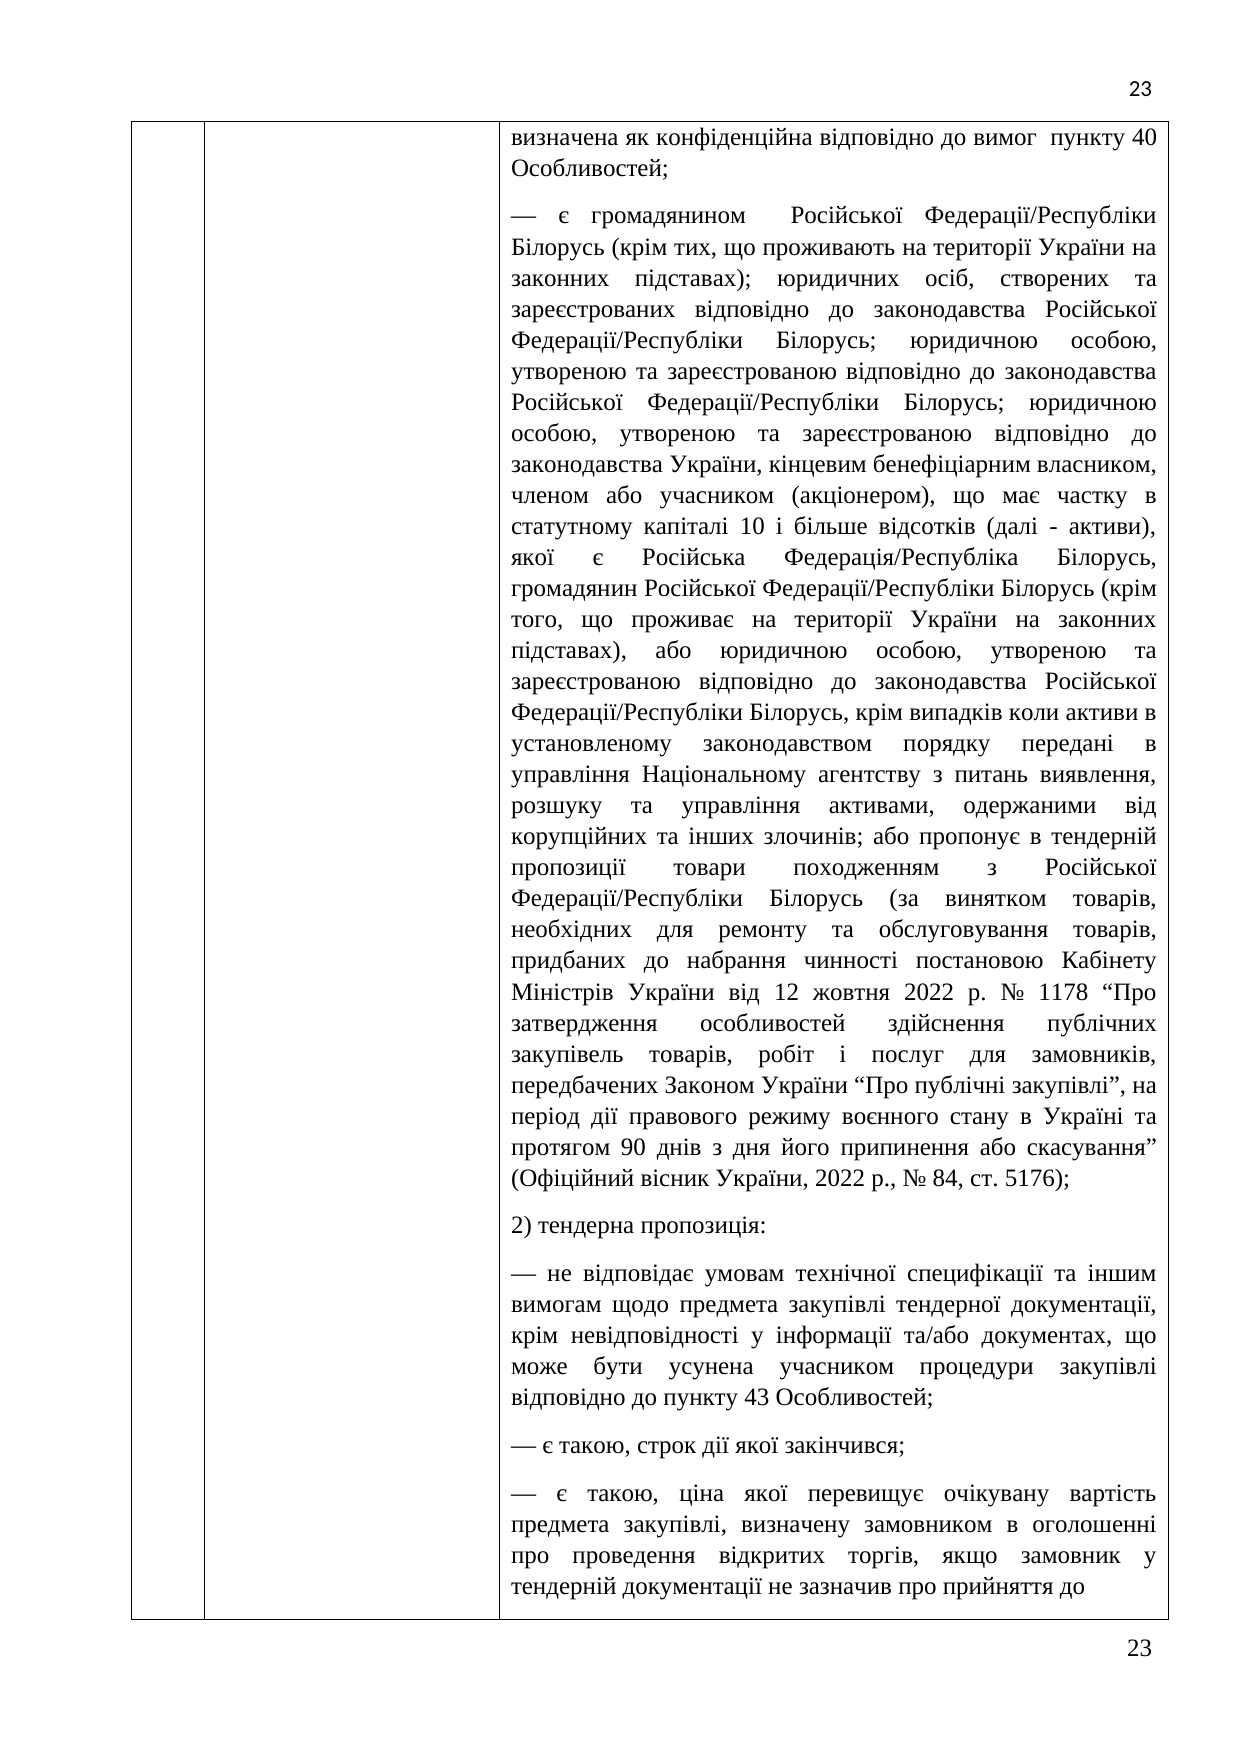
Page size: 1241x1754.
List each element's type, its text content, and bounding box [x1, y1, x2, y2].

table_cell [500, 122, 1168, 1618]
table_cell 3 [132, 122, 204, 1618]
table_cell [205, 122, 499, 1618]
